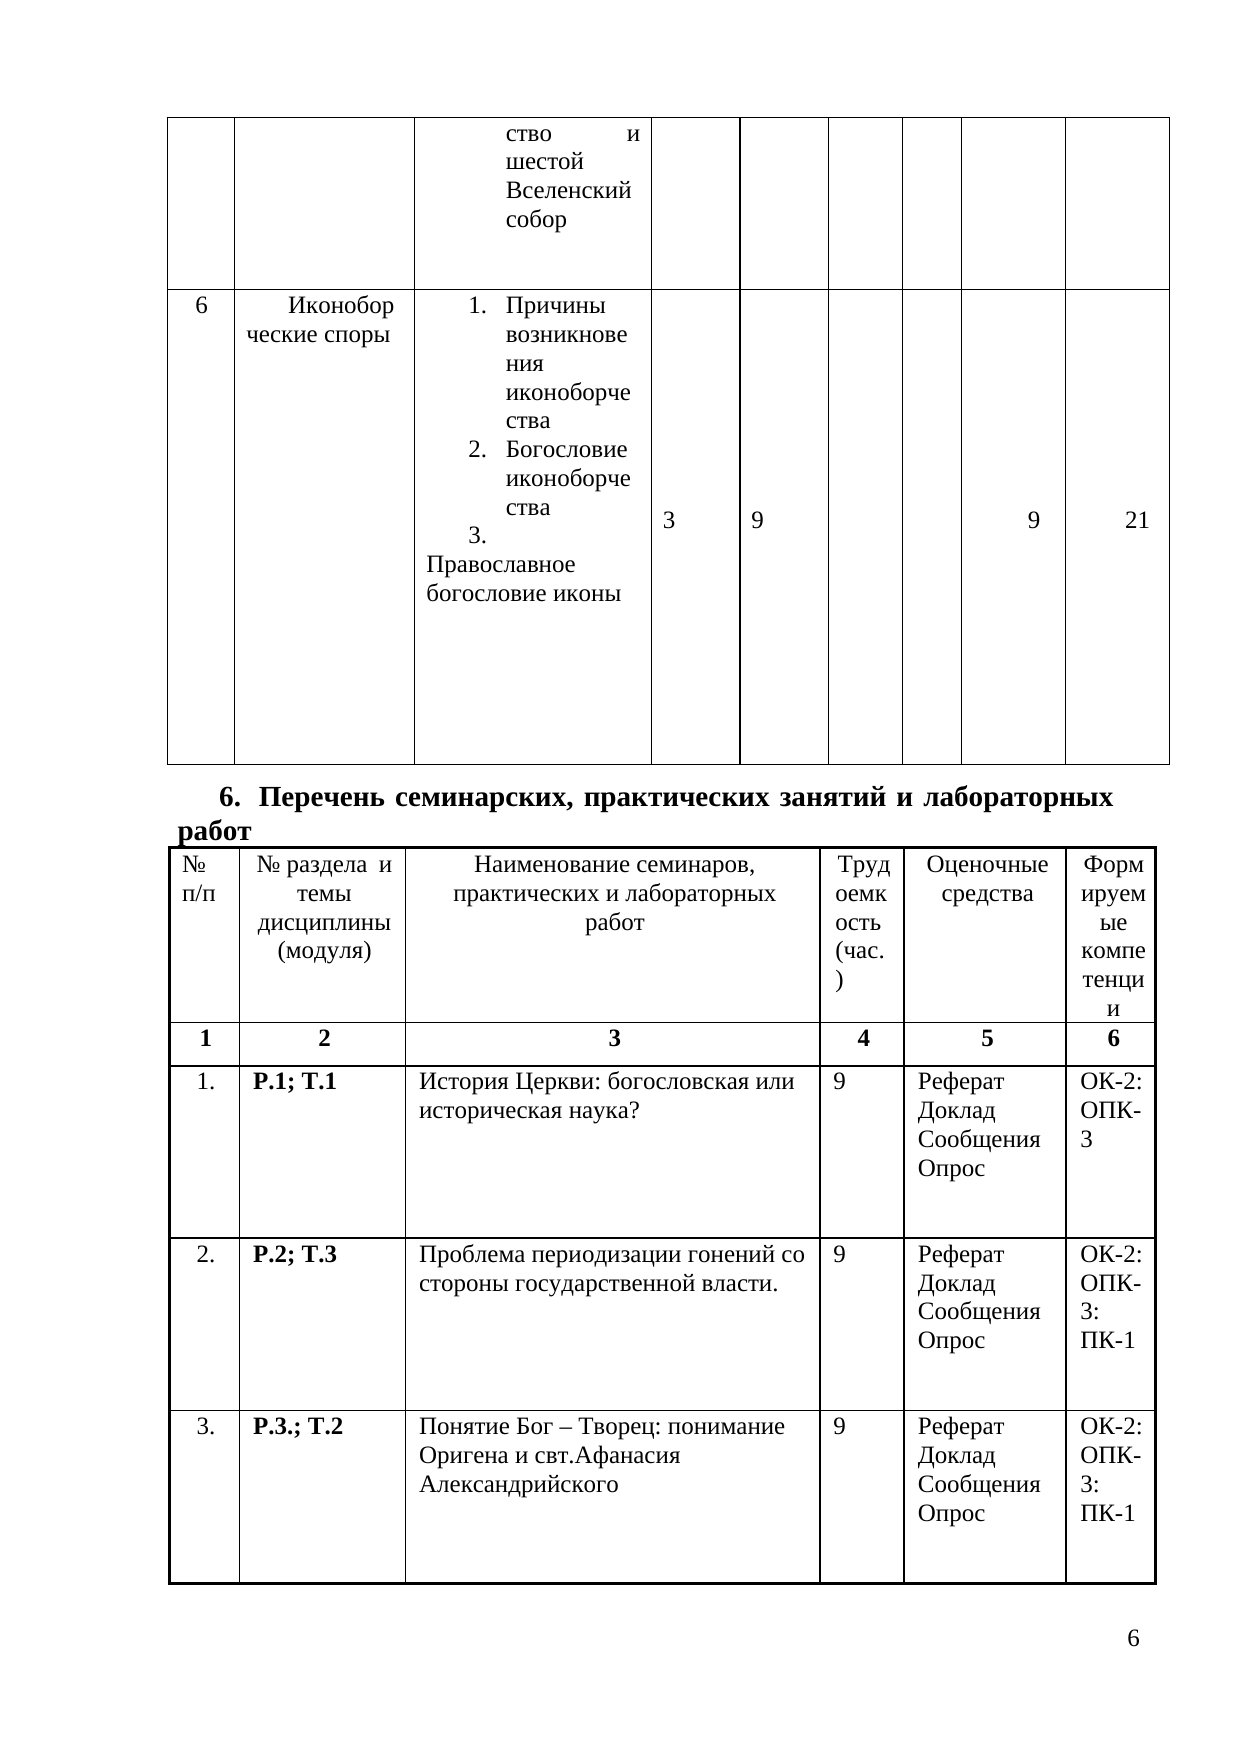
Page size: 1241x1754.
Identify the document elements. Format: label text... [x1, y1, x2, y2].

table_cell 9 [741, 290, 828, 764]
table_header [168, 118, 234, 289]
table_cell 1 [171, 1023, 239, 1065]
table_header ство и шестой Вселенский собор [415, 118, 651, 289]
table_cell ОК-2: ОПК- 3 [1067, 1067, 1154, 1237]
table_cell Понятие Бог – Творец: понимание Оригена и свт.Афанасия Александрийского [406, 1411, 819, 1582]
table_cell 6 [1067, 1023, 1154, 1065]
table_cell 9 [962, 290, 1065, 764]
table_cell 3. [171, 1411, 239, 1582]
table_cell 5 [905, 1023, 1065, 1065]
table_cell ОК-2: ОПК- 3: ПК-1 [1067, 1411, 1154, 1582]
table_cell Р.1; Т.1 [240, 1067, 405, 1237]
table_cell 9 [821, 1411, 903, 1582]
table_cell [829, 290, 902, 764]
table_cell 2 [240, 1023, 405, 1065]
table_cell 2. [171, 1239, 239, 1410]
table_cell ОК-2: ОПК- 3: ПК-1 [1067, 1239, 1154, 1410]
table_header Наименование семинаров, практических и лабораторных работ [406, 849, 819, 1022]
table_cell Реферат Доклад Сообщения Опрос [905, 1239, 1065, 1410]
table_cell 1. [171, 1067, 239, 1237]
table_header [829, 118, 902, 289]
table_header [962, 118, 1065, 289]
table_cell 9 [821, 1067, 903, 1237]
table_cell Причины возникнове ния иконоборче ства Богословие иконоборче ства 3. Православное богословие иконы [415, 290, 651, 764]
table_header Труд оемк ость (час.) [821, 849, 903, 1022]
subtitle Перечень семинарских, практических занятий и лабораторных работ [177, 779, 1152, 846]
table_header [741, 118, 828, 289]
table_cell 3 [406, 1023, 819, 1065]
table_cell 6 [168, 290, 234, 764]
table_cell Проблема периодизации гонений со стороны государственной власти. [406, 1239, 819, 1410]
table_cell История Церкви: богословская или историческая наука? [406, 1067, 819, 1237]
table_cell Реферат Доклад Сообщения Опрос [905, 1411, 1065, 1582]
table_header [235, 118, 414, 289]
table_header Оценочные средства [905, 849, 1065, 1022]
table_header Форм ируем ые компе тенци и [1067, 849, 1154, 1022]
table_cell 4 [821, 1023, 903, 1065]
table_header [903, 118, 961, 289]
table_cell 21 [1066, 290, 1169, 764]
table_header [652, 118, 739, 289]
table_cell Р.2; Т.3 [240, 1239, 405, 1410]
table_cell [903, 290, 961, 764]
table_header [1066, 118, 1169, 289]
table_cell Р.3.; Т.2 [240, 1411, 405, 1582]
table_header № п/п [171, 849, 239, 1022]
table_cell Реферат Доклад Сообщения Опрос [905, 1067, 1065, 1237]
table_cell Иконобор ческие споры [235, 290, 414, 764]
table_cell 3 [652, 290, 739, 764]
table_cell 9 [821, 1239, 903, 1410]
table_header № раздела и темы дисциплины (модуля) [240, 849, 405, 1022]
